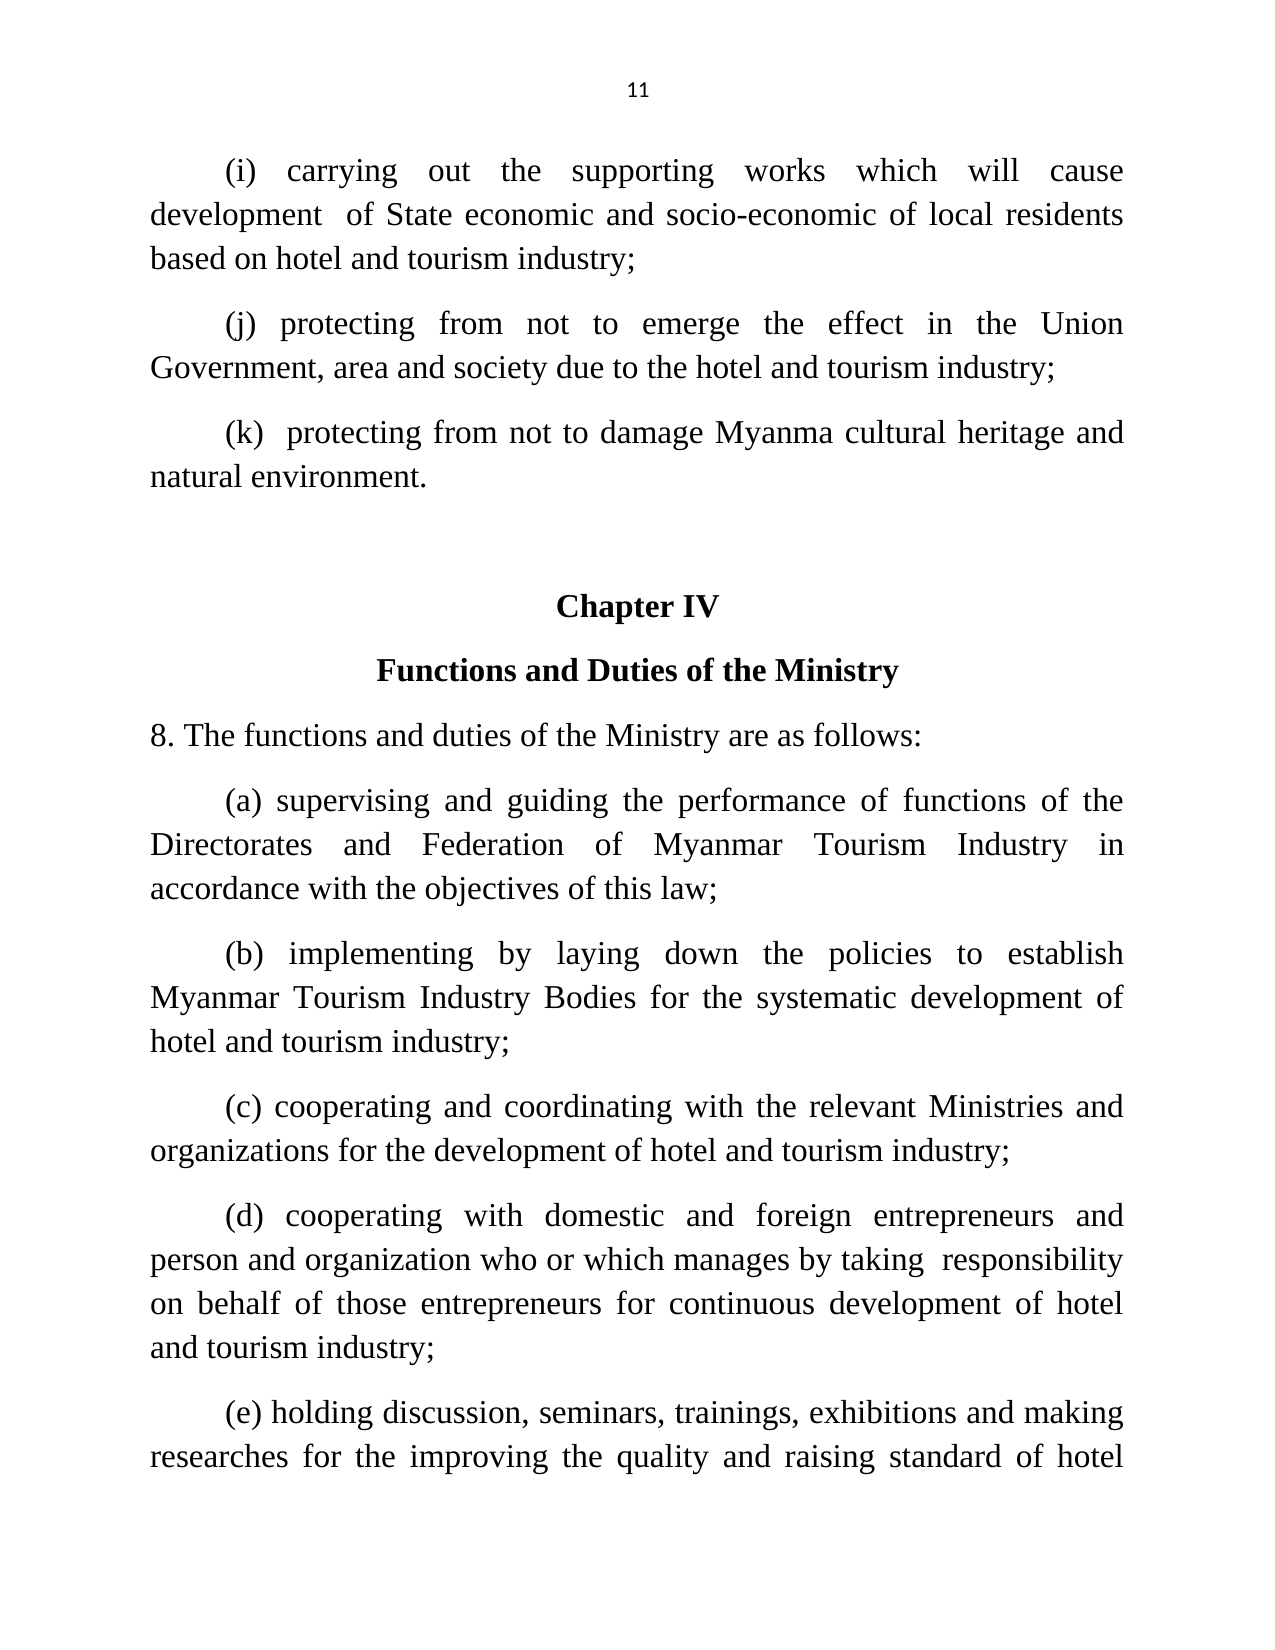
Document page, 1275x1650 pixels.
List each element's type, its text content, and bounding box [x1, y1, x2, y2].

text (c) cooperating and coordinating with the relevant Ministries and organizations for the development of hotel and tourism industry; [150, 1087, 1125, 1169]
text (d) cooperating with domestic and foreign entrepreneurs and person and organization who or which manages by taking responsibility on behalf of those entrepreneurs for continuous development of hotel and tourism industry; [150, 1196, 1125, 1366]
text (k) protecting from not to damage Myanma cultural heritage and natural environment. [150, 412, 1125, 494]
text Chapter IV [150, 586, 1125, 624]
text (b) implementing by laying down the policies to establish Myanmar Tourism Industry Bodies for the systematic development of hotel and tourism industry; [150, 933, 1125, 1060]
text (i) carrying out the supporting works which will cause development of State economic and socio-economic of local residents based on hotel and tourism industry; [150, 150, 1125, 276]
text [150, 1393, 1125, 1475]
text Functions and Duties of the Ministry [150, 651, 1125, 689]
text 8. The functions and duties of the Ministry are as follows: [150, 716, 1125, 754]
text (j) protecting from not to emerge the effect in the Union Government, area and society due to the hotel and tourism industry; [150, 303, 1125, 385]
text (a) supervising and guiding the performance of functions of the Directorates and Federation of Myanmar Tourism Industry in accordance with the objectives of this law; [150, 781, 1125, 907]
